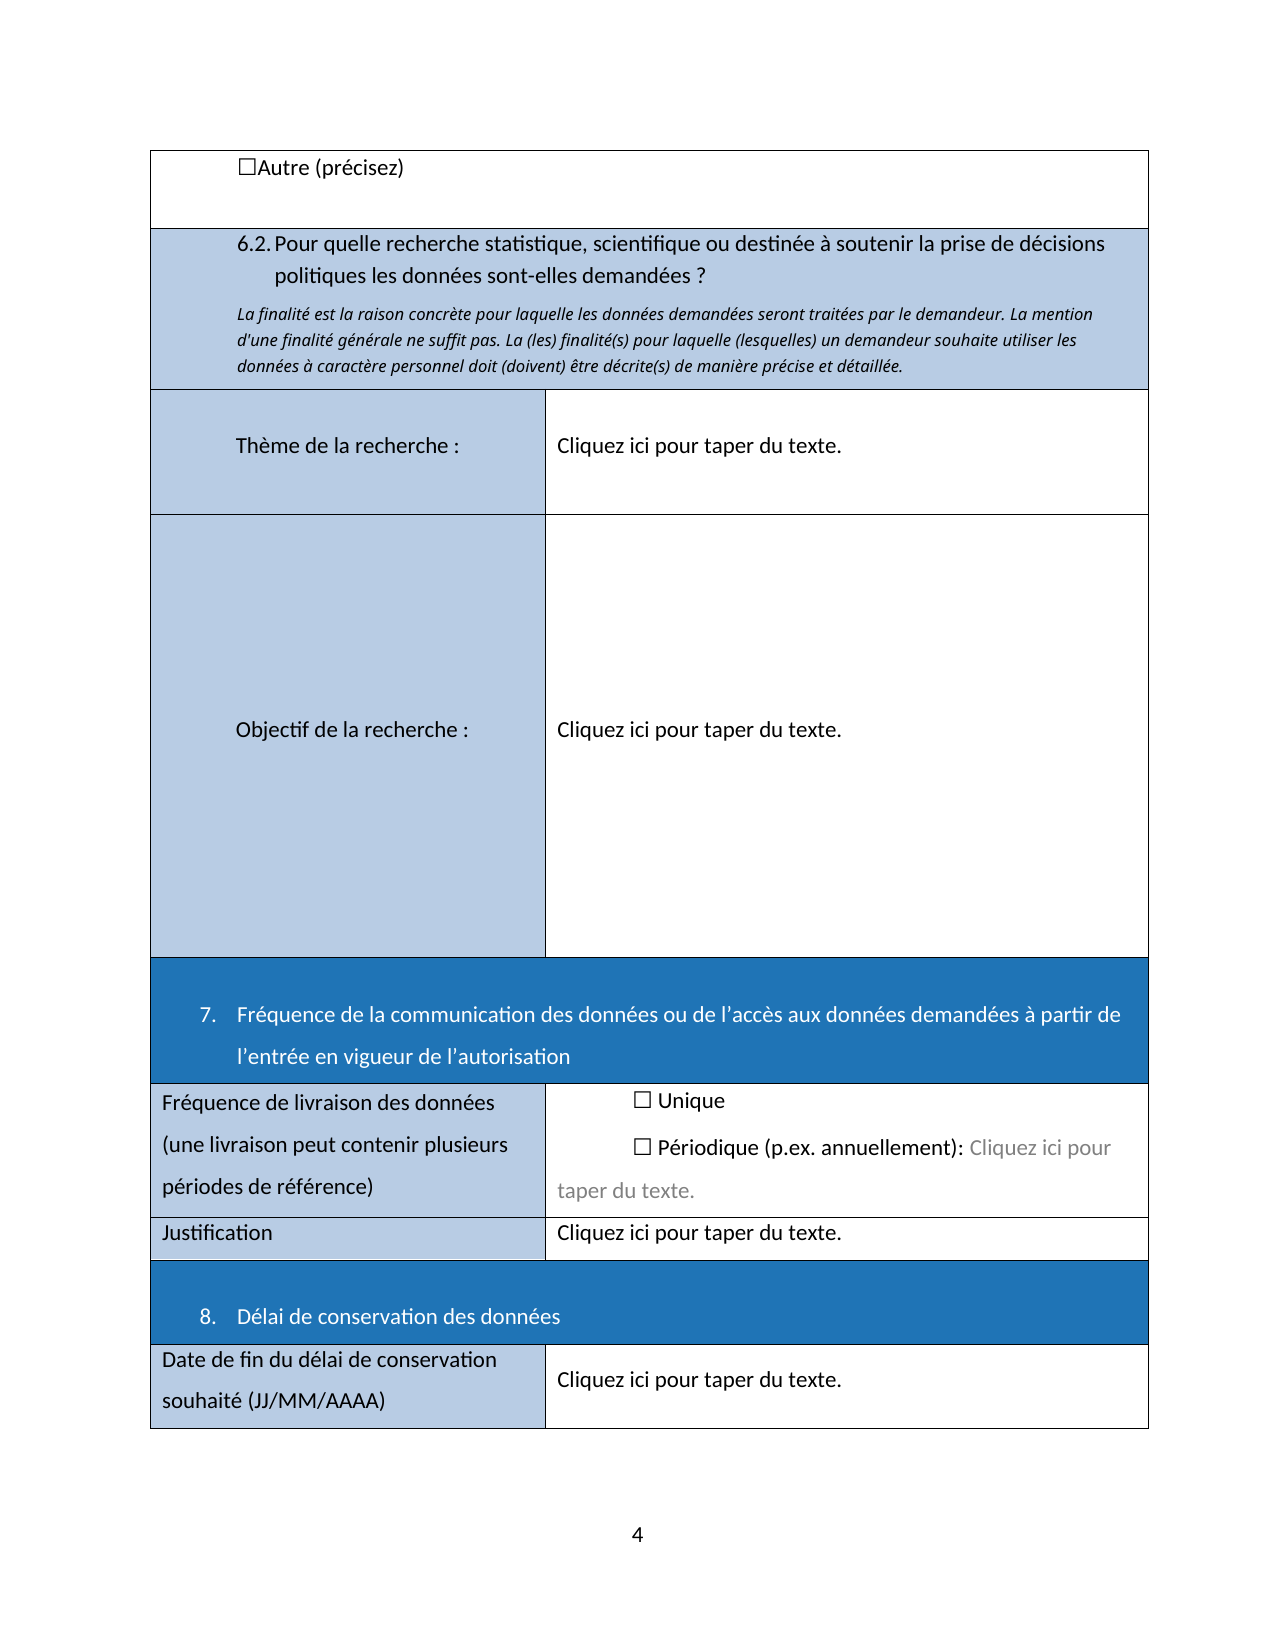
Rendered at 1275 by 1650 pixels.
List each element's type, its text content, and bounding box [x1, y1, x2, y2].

table_cell Fréquence de la communication des données ou de l’accès aux données demandées à partir de l’entrée en vigueur de l’autorisation [151, 958, 1148, 1083]
table_cell Fréquence de livraison des données (une livraison peut contenir plusieurs périodes de référence) [151, 1084, 545, 1217]
table_cell Date de fin du délai de conservation souhaité (JJ/MM/AAAA) [151, 1345, 545, 1428]
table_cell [151, 151, 1148, 228]
table_cell Thème de la recherche : [151, 390, 545, 514]
table_cell Objectif de la recherche : [151, 515, 545, 957]
table_cell Unique Périodique (p.ex. annuellement): [546, 1084, 1148, 1217]
table_cell Pour quelle recherche statistique, scientifique ou destinée à soutenir la prise de décisions politiques les données sont-elles demandées ? La finalité est la raison concrète pour laquelle les données demandées seront traitées par le demandeur. La mention d'une finalité générale ne suffit pas. La (les) finalité(s) pour laquelle (lesquelles) un demandeur souhaite utiliser les données à caractère personnel doit (doivent) être décrite(s) de manière précise et détaillée. [151, 229, 1148, 389]
table_cell Délai de conservation des données [151, 1261, 1148, 1344]
table_cell Justification [151, 1218, 545, 1259]
